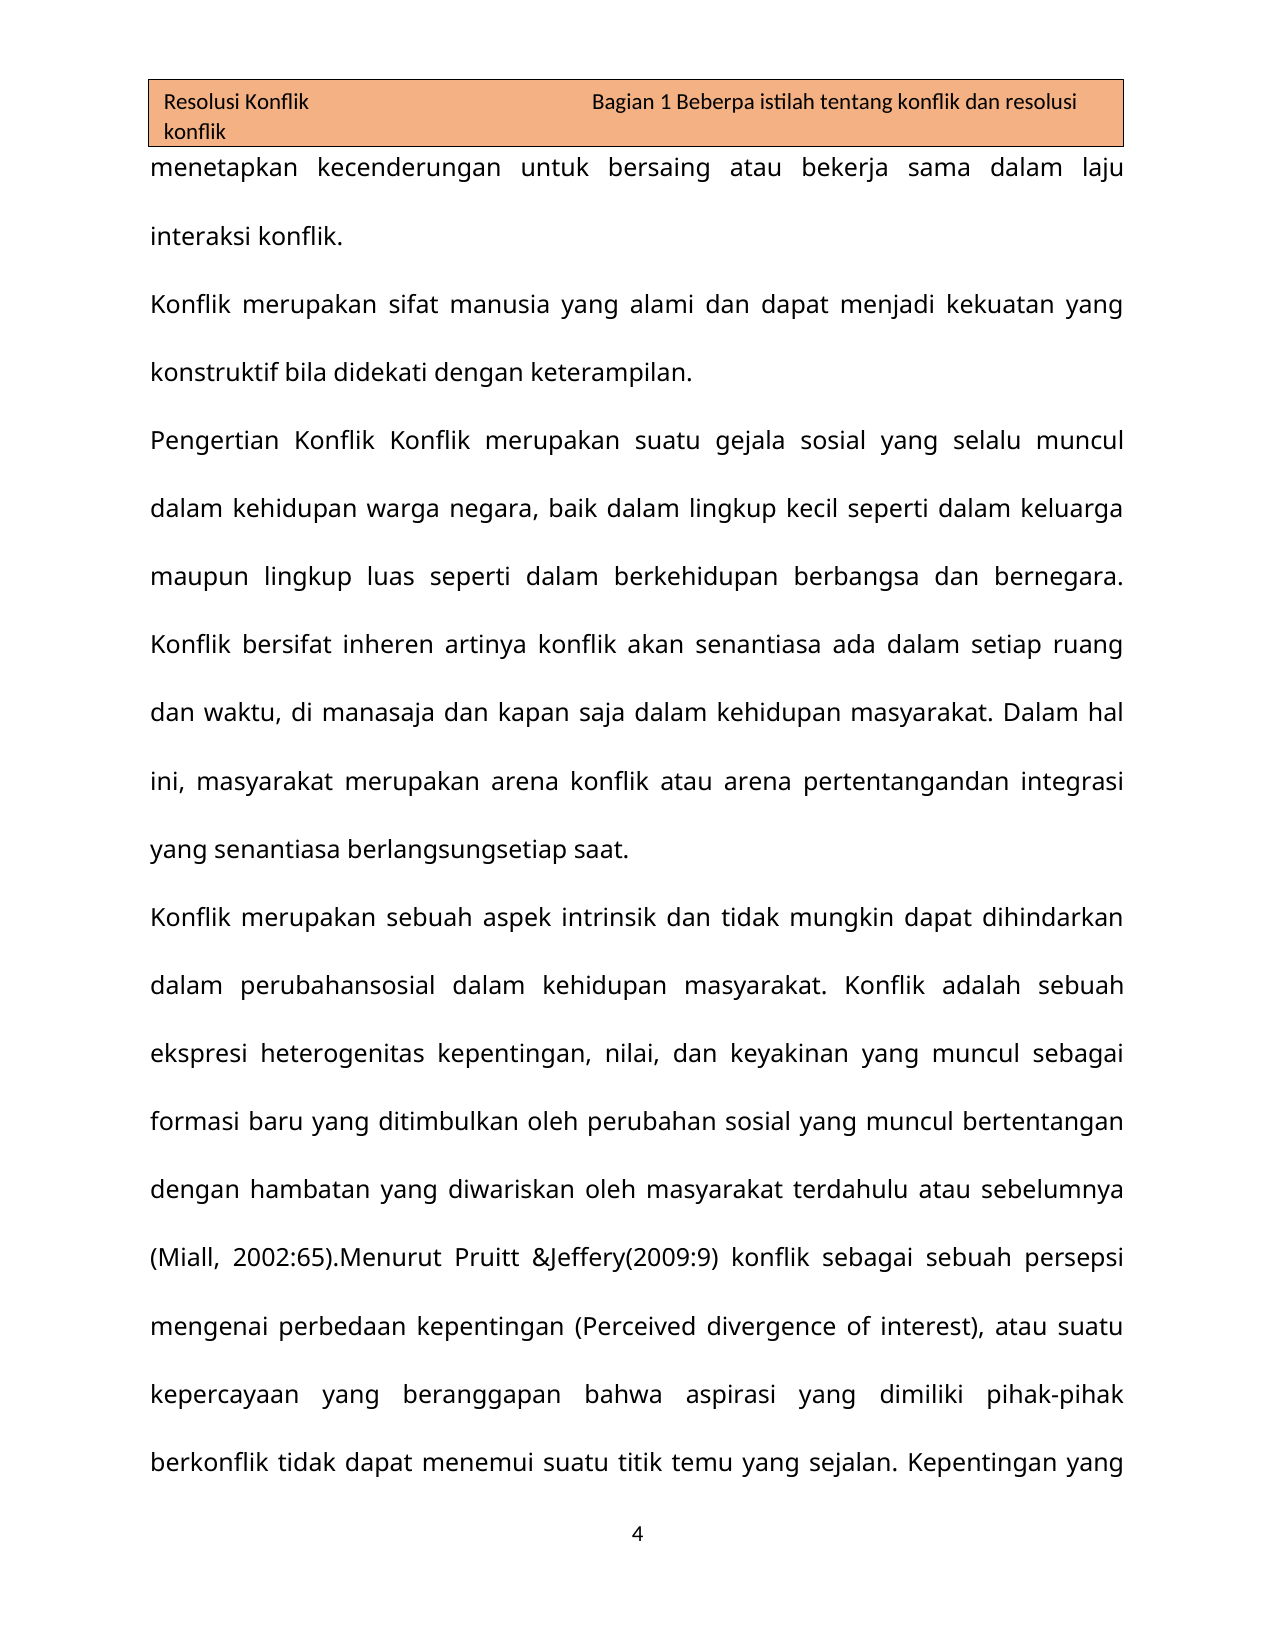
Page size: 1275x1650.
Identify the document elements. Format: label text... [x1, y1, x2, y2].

text Konflik merupakan sifat manusia yang alami dan dapat menjadi kekuatan yang konstruktif bila didekati dengan keterampilan. [150, 286, 1125, 388]
text Pengertian Konflik Konflik merupakan suatu gejala sosial yang selalu muncul dalam kehidupan warga negara, baik dalam lingkup kecil seperti dalam keluarga maupun lingkup luas seperti dalam berkehidupan berbangsa dan bernegara. Konflik bersifat inheren artinya konflik akan senantiasa ada dalam setiap ruang dan waktu, di manasaja dan kapan saja dalam kehidupan masyarakat. Dalam hal ini, masyarakat merupakan arena konflik atau arena pertentangandan integrasi yang senantiasa berlangsungsetiap saat. [150, 422, 1125, 865]
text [150, 899, 1125, 1478]
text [150, 150, 1125, 252]
